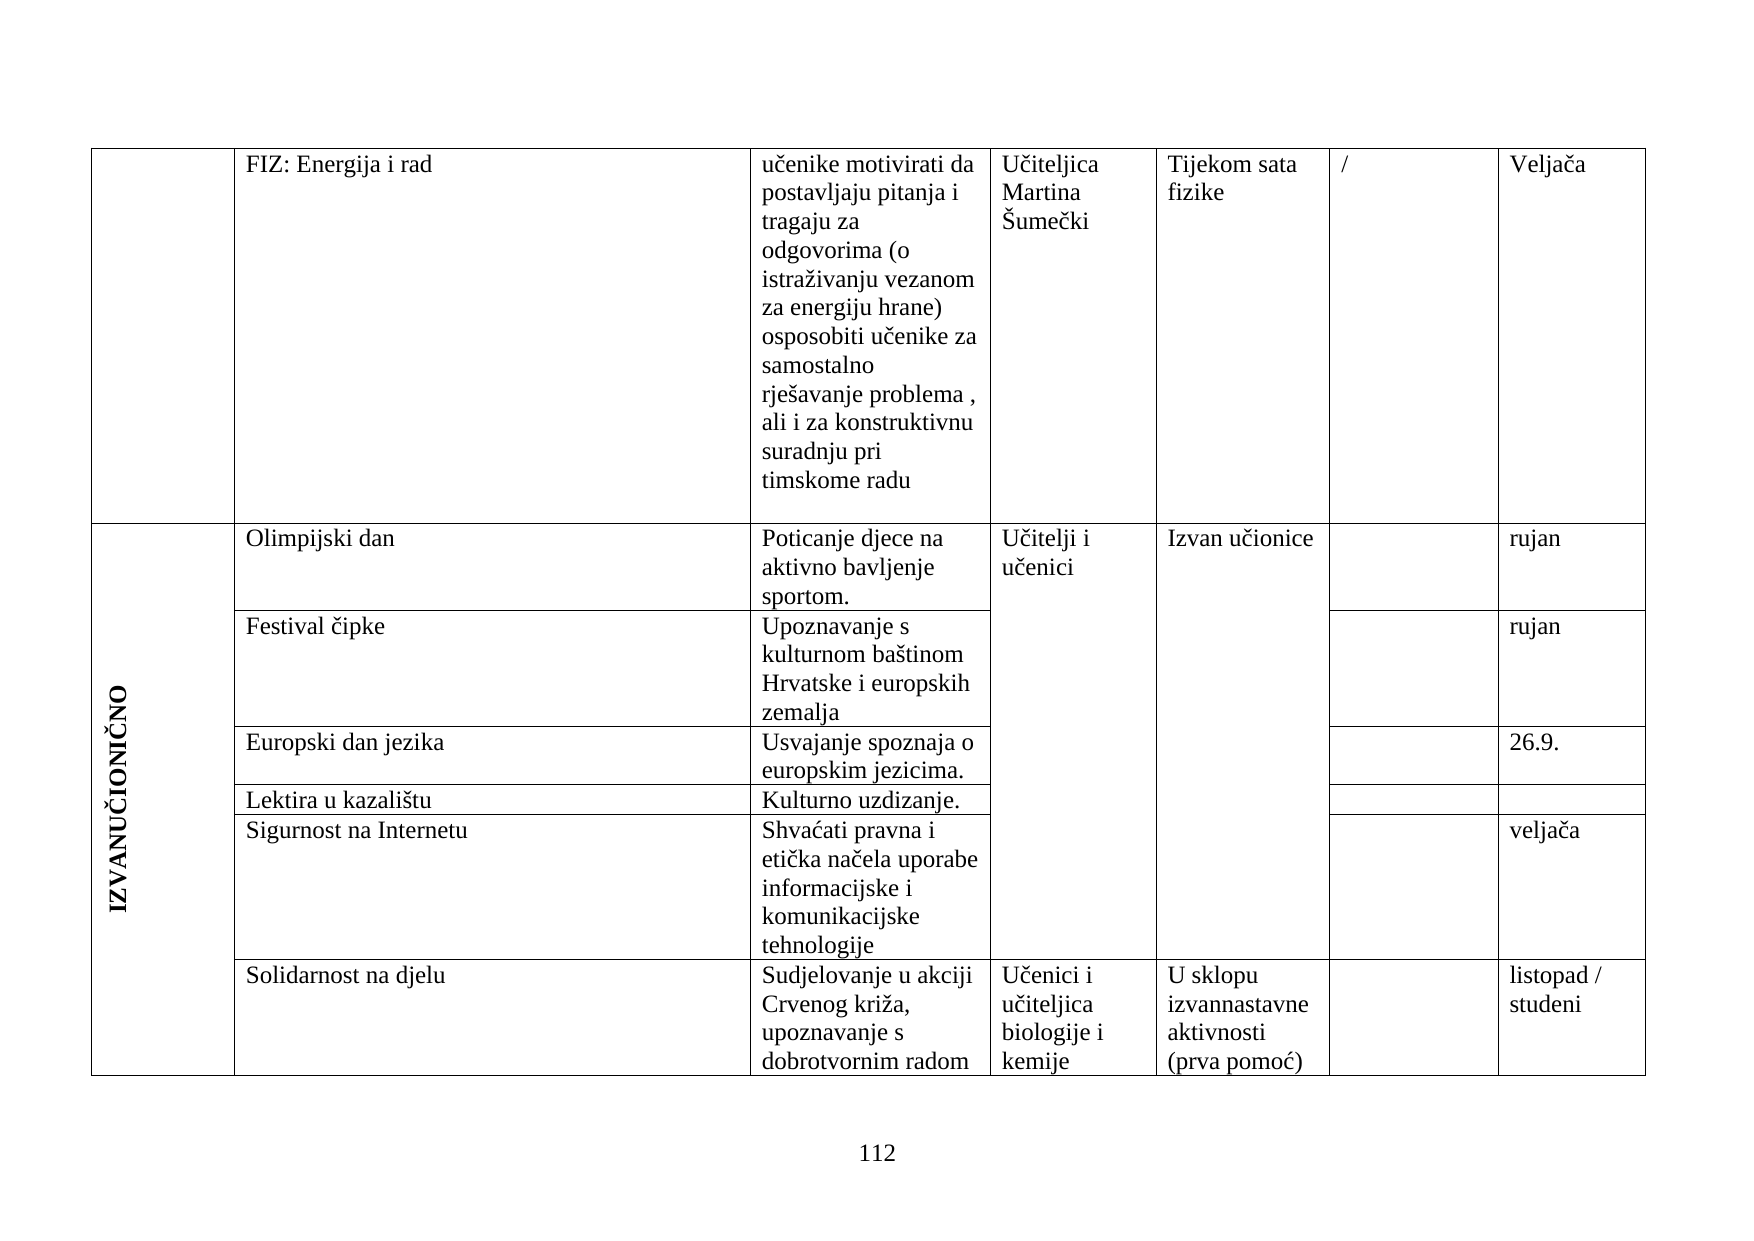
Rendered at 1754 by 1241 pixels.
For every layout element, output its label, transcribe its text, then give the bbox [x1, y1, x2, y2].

table_cell Izvan učionice [1157, 524, 1329, 959]
table_cell IZVANUČIONIČNO [92, 524, 234, 1075]
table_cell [991, 960, 1156, 1075]
table_cell rujan [1499, 611, 1645, 726]
table_cell [92, 149, 234, 522]
table_cell [1330, 785, 1498, 814]
table_cell / [1330, 149, 1498, 522]
table_cell [1330, 960, 1498, 1075]
table_cell učenike motivirati da postavljaju pitanja i tragaju za odgovorima (o istraživanju vezanom za energiju hrane) osposobiti učenike za samostalno rješavanje problema , ali i za konstruktivnu suradnju pri timskome radu [751, 149, 990, 522]
table_cell rujan [1499, 524, 1645, 610]
table_cell listopad / studeni [1499, 960, 1645, 1075]
table_cell Veljača [1499, 149, 1645, 522]
table_cell Lektira u kazalištu [235, 785, 750, 814]
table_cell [235, 960, 750, 1075]
table_cell Tijekom sata fizike [1157, 149, 1329, 522]
table_cell Upoznavanje s kulturnom baštinom Hrvatske i europskih zemalja [751, 611, 990, 726]
table_cell Kulturno uzdizanje. [751, 785, 990, 814]
table_cell [1330, 815, 1498, 959]
table_cell Shvaćati pravna i etička načela uporabe informacijske i komunikacijske tehnologije [751, 815, 990, 959]
table_cell FIZ: Energija i rad [235, 149, 750, 522]
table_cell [1157, 960, 1329, 1075]
table_cell [1330, 727, 1498, 784]
table_cell Festival čipke [235, 611, 750, 726]
table_cell Učitelji i učenici [991, 524, 1156, 959]
table_cell veljača [1499, 815, 1645, 959]
table_cell Poticanje djece na aktivno bavljenje sportom. [751, 524, 990, 610]
table_cell [1330, 524, 1498, 610]
table_cell Usvajanje spoznaja o europskim jezicima. [751, 727, 990, 784]
table_cell 26.9. [1499, 727, 1645, 784]
table_cell Sigurnost na Internetu [235, 815, 750, 959]
table_cell [1330, 611, 1498, 726]
table_cell Učiteljica Martina Šumečki [991, 149, 1156, 522]
table_cell Europski dan jezika [235, 727, 750, 784]
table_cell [751, 960, 990, 1075]
table_cell Olimpijski dan [235, 524, 750, 610]
table_cell [1499, 785, 1645, 814]
